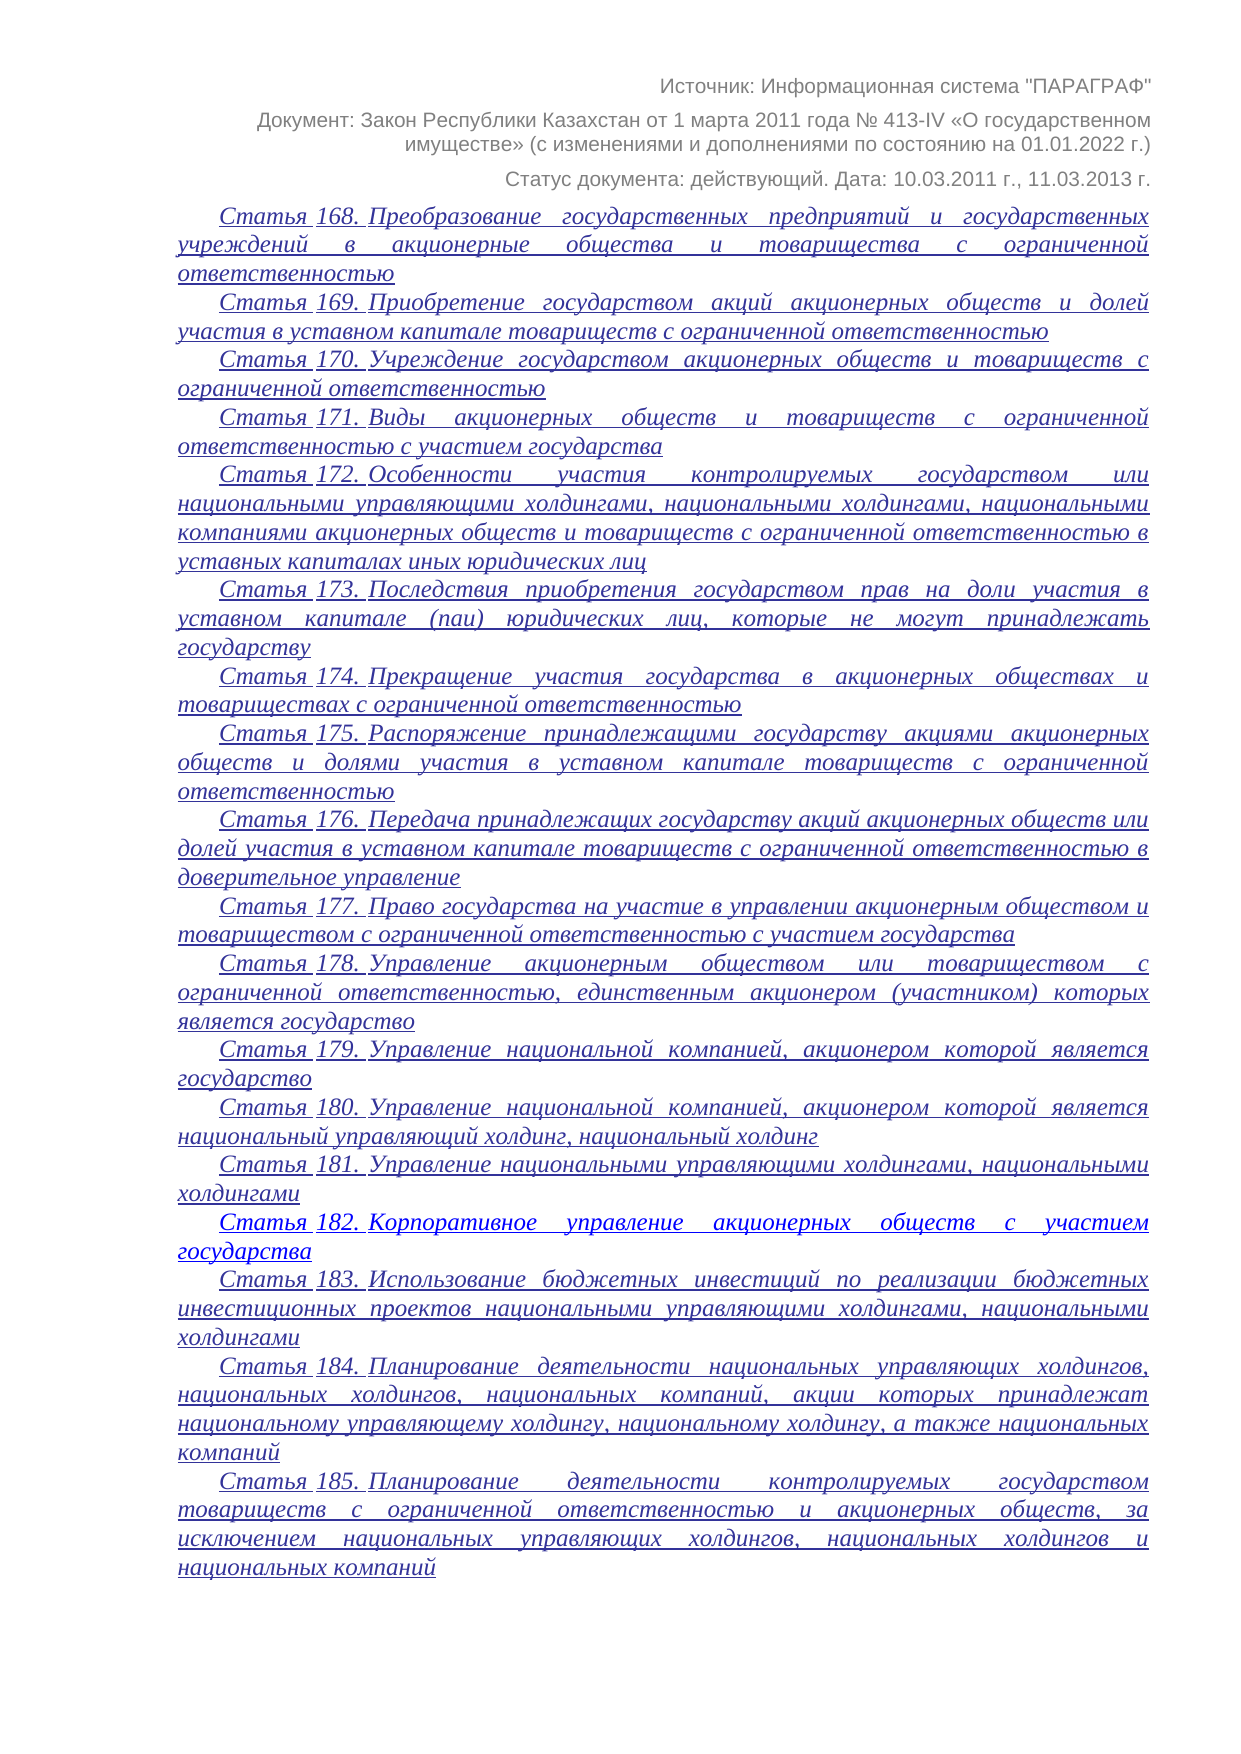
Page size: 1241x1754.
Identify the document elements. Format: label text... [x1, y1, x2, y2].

text Статья 181. Управление национальными управляющими холдингами, национальными холдингами [177, 1149, 1152, 1207]
text Статья 177. Право государства на участие в управлении акционерным обществом и товариществом с ограниченной ответственностью с участием государства [177, 891, 1152, 948]
text Статья 169. Приобретение государством акций акционерных обществ и долей участия в уставном капитале товариществ с ограниченной ответственностью [177, 287, 1152, 344]
text Статья 175. Распоряжение принадлежащими государству акциями акционерных обществ и долями участия в уставном капитале товариществ с ограниченной ответственностью [177, 718, 1152, 804]
text Статья 173. Последствия приобретения государством прав на доли участия в уставном капитале (паи) юридических лиц, которые не могут принадлежать государству [177, 574, 1152, 661]
text Статья 180. Управление национальной компанией, акционером которой является национальный управляющий холдинг, национальный холдинг [177, 1092, 1152, 1149]
text Статья 182. Корпоративное управление акционерных обществ с участием государства [177, 1207, 1152, 1264]
text Статья 176. Передача принадлежащих государству акций акционерных обществ или долей участия в уставном капитале товариществ с ограниченной ответственностью в доверительное управление [177, 804, 1152, 891]
text Статья 174. Прекращение участия государства в акционерных обществах и товариществах с ограниченной ответственностью [177, 661, 1152, 718]
text Статья 183. Использование бюджетных инвестиций по реализации бюджетных инвестиционных проектов национальными управляющими холдингами, национальными холдингами [177, 1264, 1152, 1351]
text Статья 171. Виды акционерных обществ и товариществ с ограниченной ответственностью с участием государства [177, 402, 1152, 459]
text Статья 185. Планирование деятельности контролируемых государством товариществ с ограниченной ответственностью и акционерных обществ, за исключением национальных управляющих холдингов, национальных холдингов и национальных компаний [177, 1466, 1152, 1581]
text Статья 184. Планирование деятельности национальных управляющих холдингов, национальных холдингов, национальных компаний, акции которых принадлежат национальному управляющему холдингу, национальному холдингу, а также национальных компаний [177, 1351, 1152, 1466]
text Статья 168. Преобразование государственных предприятий и государственных учреждений в акционерные общества и товарищества с ограниченной ответственностью [177, 201, 1152, 287]
text Статья 179. Управление национальной компанией, акционером которой является государство [177, 1034, 1152, 1092]
text Статья 172. Особенности участия контролируемых государством или национальными управляющими холдингами, национальными холдингами, национальными компаниями акционерных обществ и товариществ с ограниченной ответственностью в уставных капиталах иных юридических лиц [177, 459, 1152, 574]
text Статья 178. Управление акционерным обществом или товариществом с ограниченной ответственностью, единственным акционером (участником) которых является государство [177, 948, 1152, 1034]
text Статья 170. Учреждение государством акционерных обществ и товариществ с ограниченной ответственностью [177, 344, 1152, 402]
